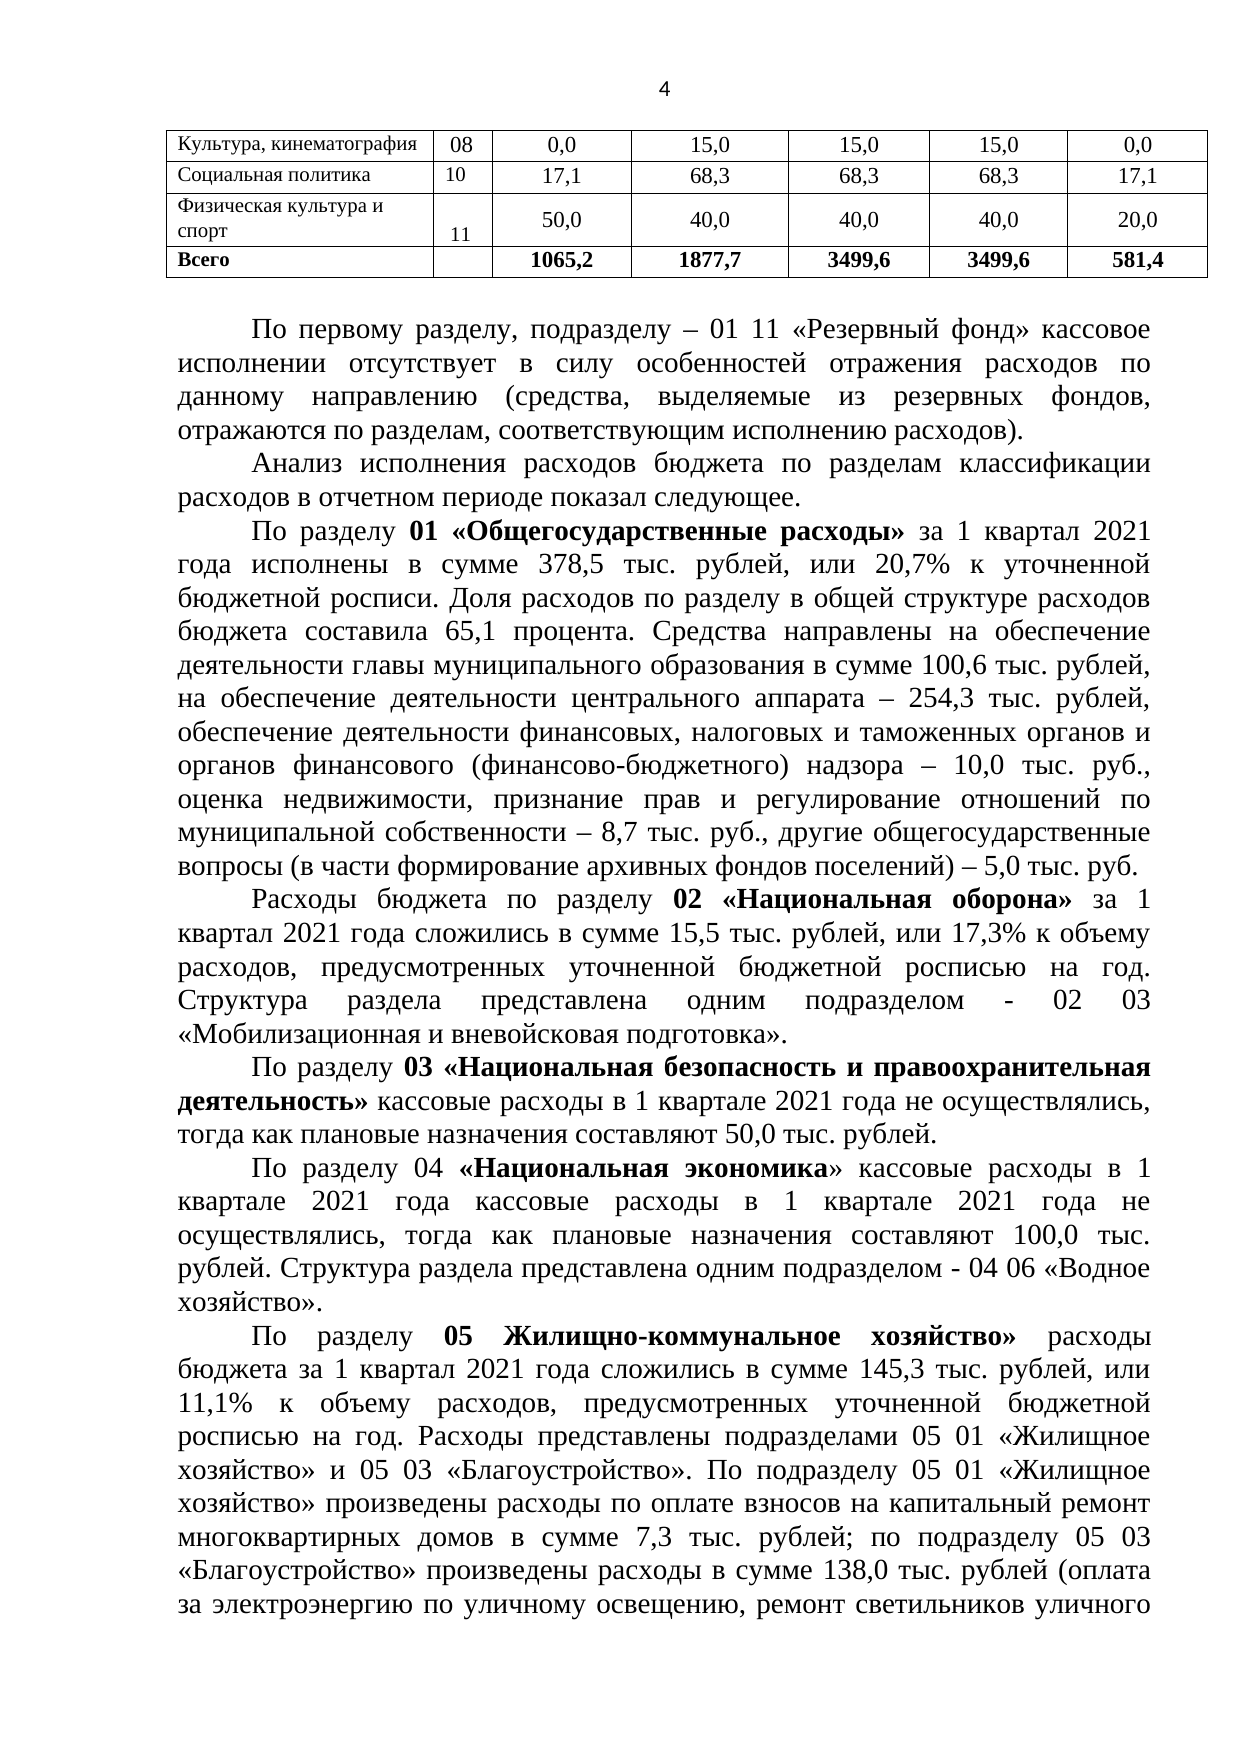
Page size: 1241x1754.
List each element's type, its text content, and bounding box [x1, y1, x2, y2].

table_cell 50,0 [493, 194, 631, 246]
table_cell [434, 247, 492, 277]
table_cell 17,1 [1068, 162, 1207, 192]
table_cell 10 [434, 162, 492, 192]
table_cell Социальная политика [167, 162, 433, 192]
table_cell 20,0 [1068, 194, 1207, 246]
table_cell 3499,6 [930, 247, 1067, 277]
text По разделу 03 «Национальная безопасность и правоохранительная деятельность» кассовые расходы в 1 квартале 2021 года не осуществлялись, тогда как плановые назначения составляют 50,0 тыс. рублей. [177, 1049, 1152, 1150]
table_cell 40,0 [930, 194, 1067, 246]
table_cell 15,0 [930, 131, 1067, 161]
table_cell 40,0 [632, 194, 788, 246]
text Расходы бюджета по разделу 02 «Национальная оборона» за 1 квартал 2021 года сложились в сумме 15,5 тыс. рублей, или 17,3% к объему расходов, предусмотренных уточненной бюджетной росписью на год. Структура раздела представлена одним подразделом - 02 03 «Мобилизационная и вневойсковая подготовка». [177, 882, 1152, 1049]
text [177, 1318, 1152, 1619]
table_cell 17,1 [493, 162, 631, 192]
table_cell 1065,2 [493, 247, 631, 277]
table_cell 0,0 [1068, 131, 1207, 161]
table_cell 0,0 [493, 131, 631, 161]
text Анализ исполнения расходов бюджета по разделам классификации расходов в отчетном периоде показал следующее. [177, 446, 1152, 513]
table_cell Культура, кинематография [167, 131, 433, 161]
table_cell 3499,6 [789, 247, 929, 277]
text По разделу 01 «Общегосударственные расходы» за 1 квартал 2021 года исполнены в сумме 378,5 тыс. рублей, или 20,7% к уточненной бюджетной росписи. Доля расходов по разделу в общей структуре расходов бюджета составила 65,1 процента. Средства направлены на обеспечение деятельности главы муниципального образования в сумме 100,6 тыс. рублей, на обеспечение деятельности центрального аппарата – 254,3 тыс. рублей, обеспечение деятельности финансовых, налоговых и таможенных органов и органов финансового (финансово-бюджетного) надзора – 10,0 тыс. руб., оценка недвижимости, признание прав и регулирование отношений по муниципальной собственности – 8,7 тыс. руб., другие общегосударственные вопросы (в части формирование архивных фондов поселений) – 5,0 тыс. руб. [177, 513, 1152, 882]
table_cell 68,3 [930, 162, 1067, 192]
table_cell Физическая культура и спорт [167, 194, 433, 246]
table_cell 68,3 [632, 162, 788, 192]
text По разделу 04 «Национальная экономика» кассовые расходы в 1 квартале 2021 года кассовые расходы в 1 квартале 2021 года не осуществлялись, тогда как плановые назначения составляют 100,0 тыс. рублей. Структура раздела представлена одним подразделом - 04 06 «Водное хозяйство». [177, 1150, 1152, 1318]
table_cell 68,3 [789, 162, 929, 192]
table_cell 15,0 [789, 131, 929, 161]
table_cell Всего [167, 247, 433, 277]
table_cell 581,4 [1068, 247, 1207, 277]
table_cell 40,0 [789, 194, 929, 246]
table_cell 15,0 [632, 131, 788, 161]
table_cell 1877,7 [632, 247, 788, 277]
text По первому разделу, подразделу – 01 11 «Резервный фонд» кассовое исполнении отсутствует в силу особенностей отражения расходов по данному направлению (средства, выделяемые из резервных фондов, отражаются по разделам, соответствующим исполнению расходов). [177, 311, 1152, 446]
table_cell 08 [434, 131, 492, 161]
table_cell 11 [434, 194, 492, 246]
